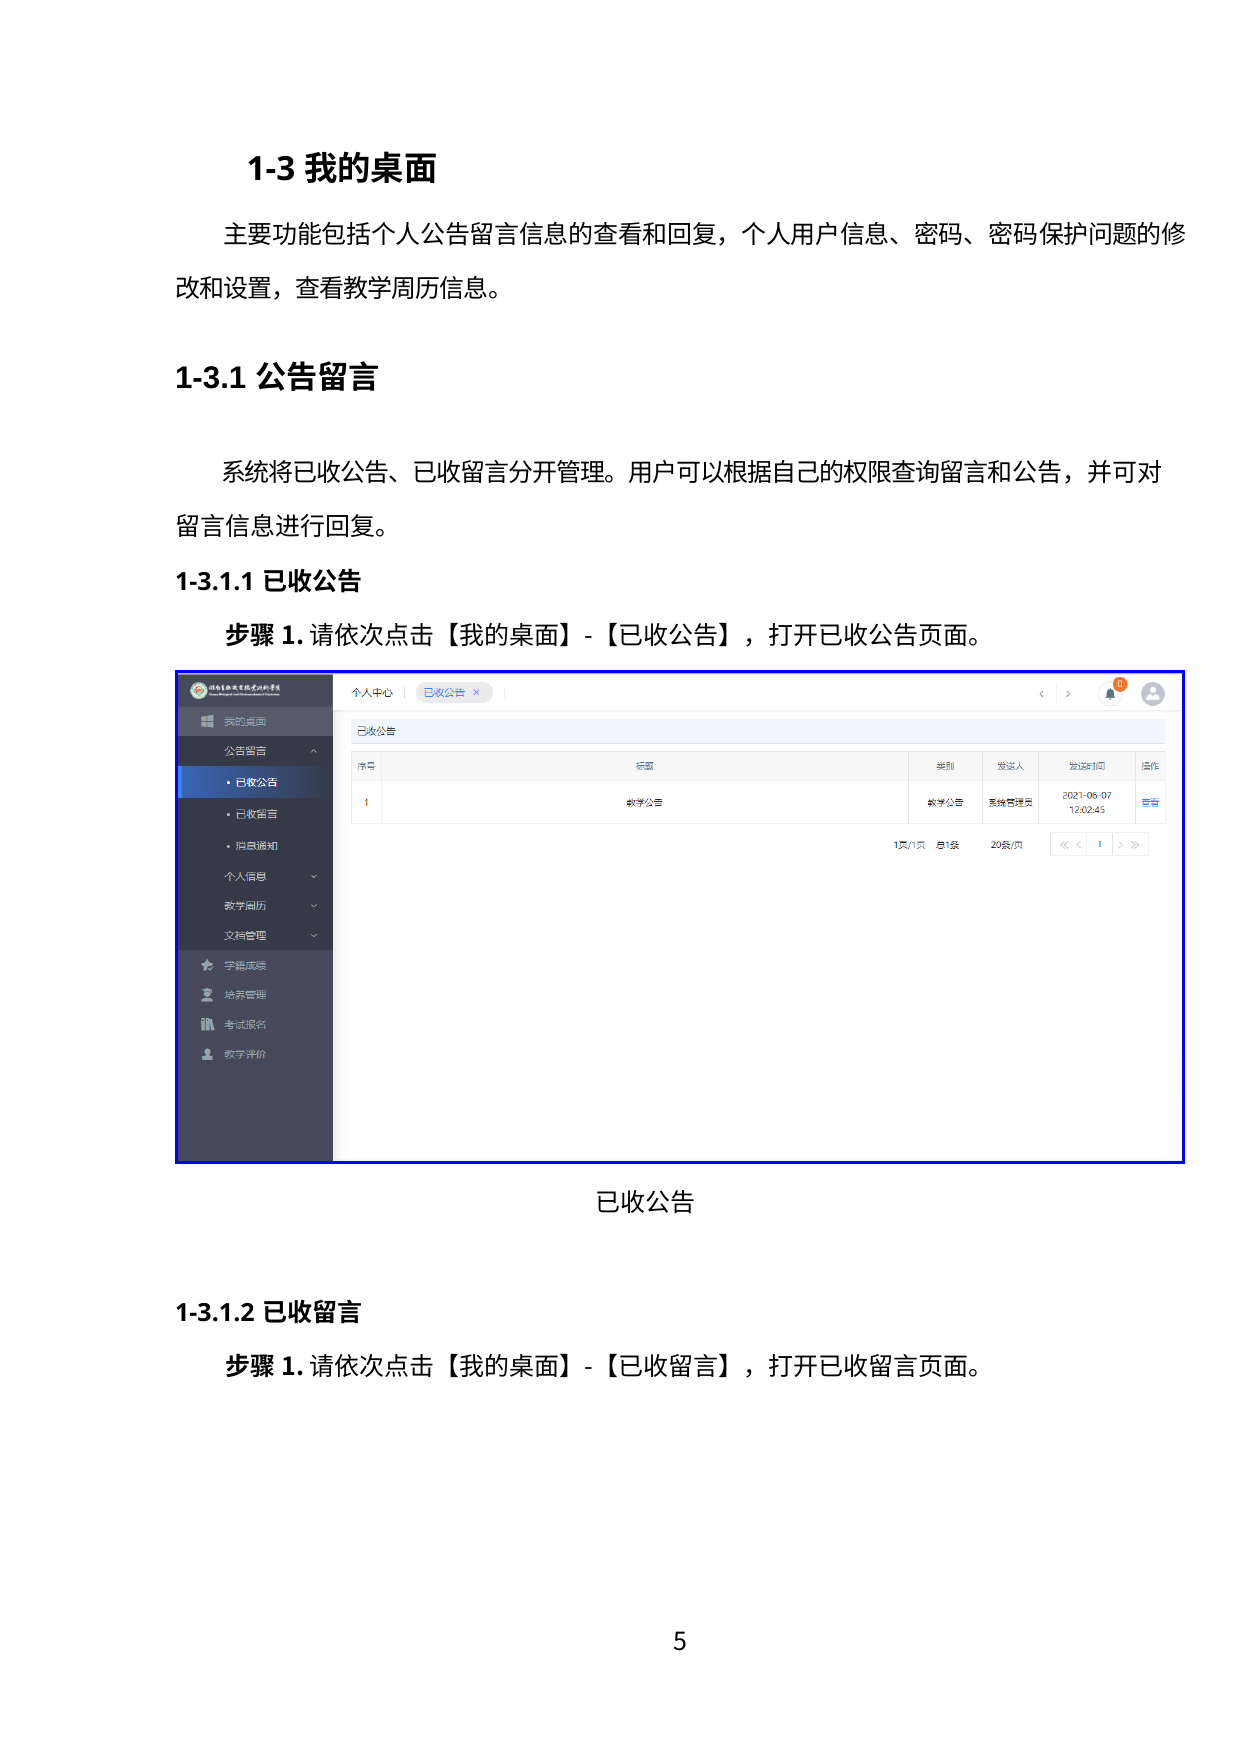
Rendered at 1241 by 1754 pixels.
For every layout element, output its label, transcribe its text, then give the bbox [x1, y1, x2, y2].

subtitle 1-3.1 公告留言 [175, 352, 1186, 397]
subtitle 1-3 我的桌面 [246, 142, 1186, 190]
text 系统将已收公告、已收留言分开管理。用户可以根据自己的权限查询留言和公告，并可对留言信息进行回复。 [175, 452, 1186, 543]
text 主要功能包括个人公告留言信息的查看和回复，个人用户信息、密码、密码保护问题的修改和设置，查看教学周历信息。 [175, 214, 1186, 305]
subtitle 1-3.1.2 已收留言 [175, 1292, 1186, 1328]
picture [178, 673, 1182, 1161]
text 已收公告 [175, 1183, 1115, 1219]
subtitle 1-3.1.1 已收公告 [175, 561, 1186, 597]
text 步骤 1. 请依次点击【我的桌面】-【已收留言】，打开已收留言页面。 [175, 1346, 1186, 1383]
text 步骤 1. 请依次点击【我的桌面】-【已收公告】，打开已收公告页面。 [175, 616, 1186, 652]
